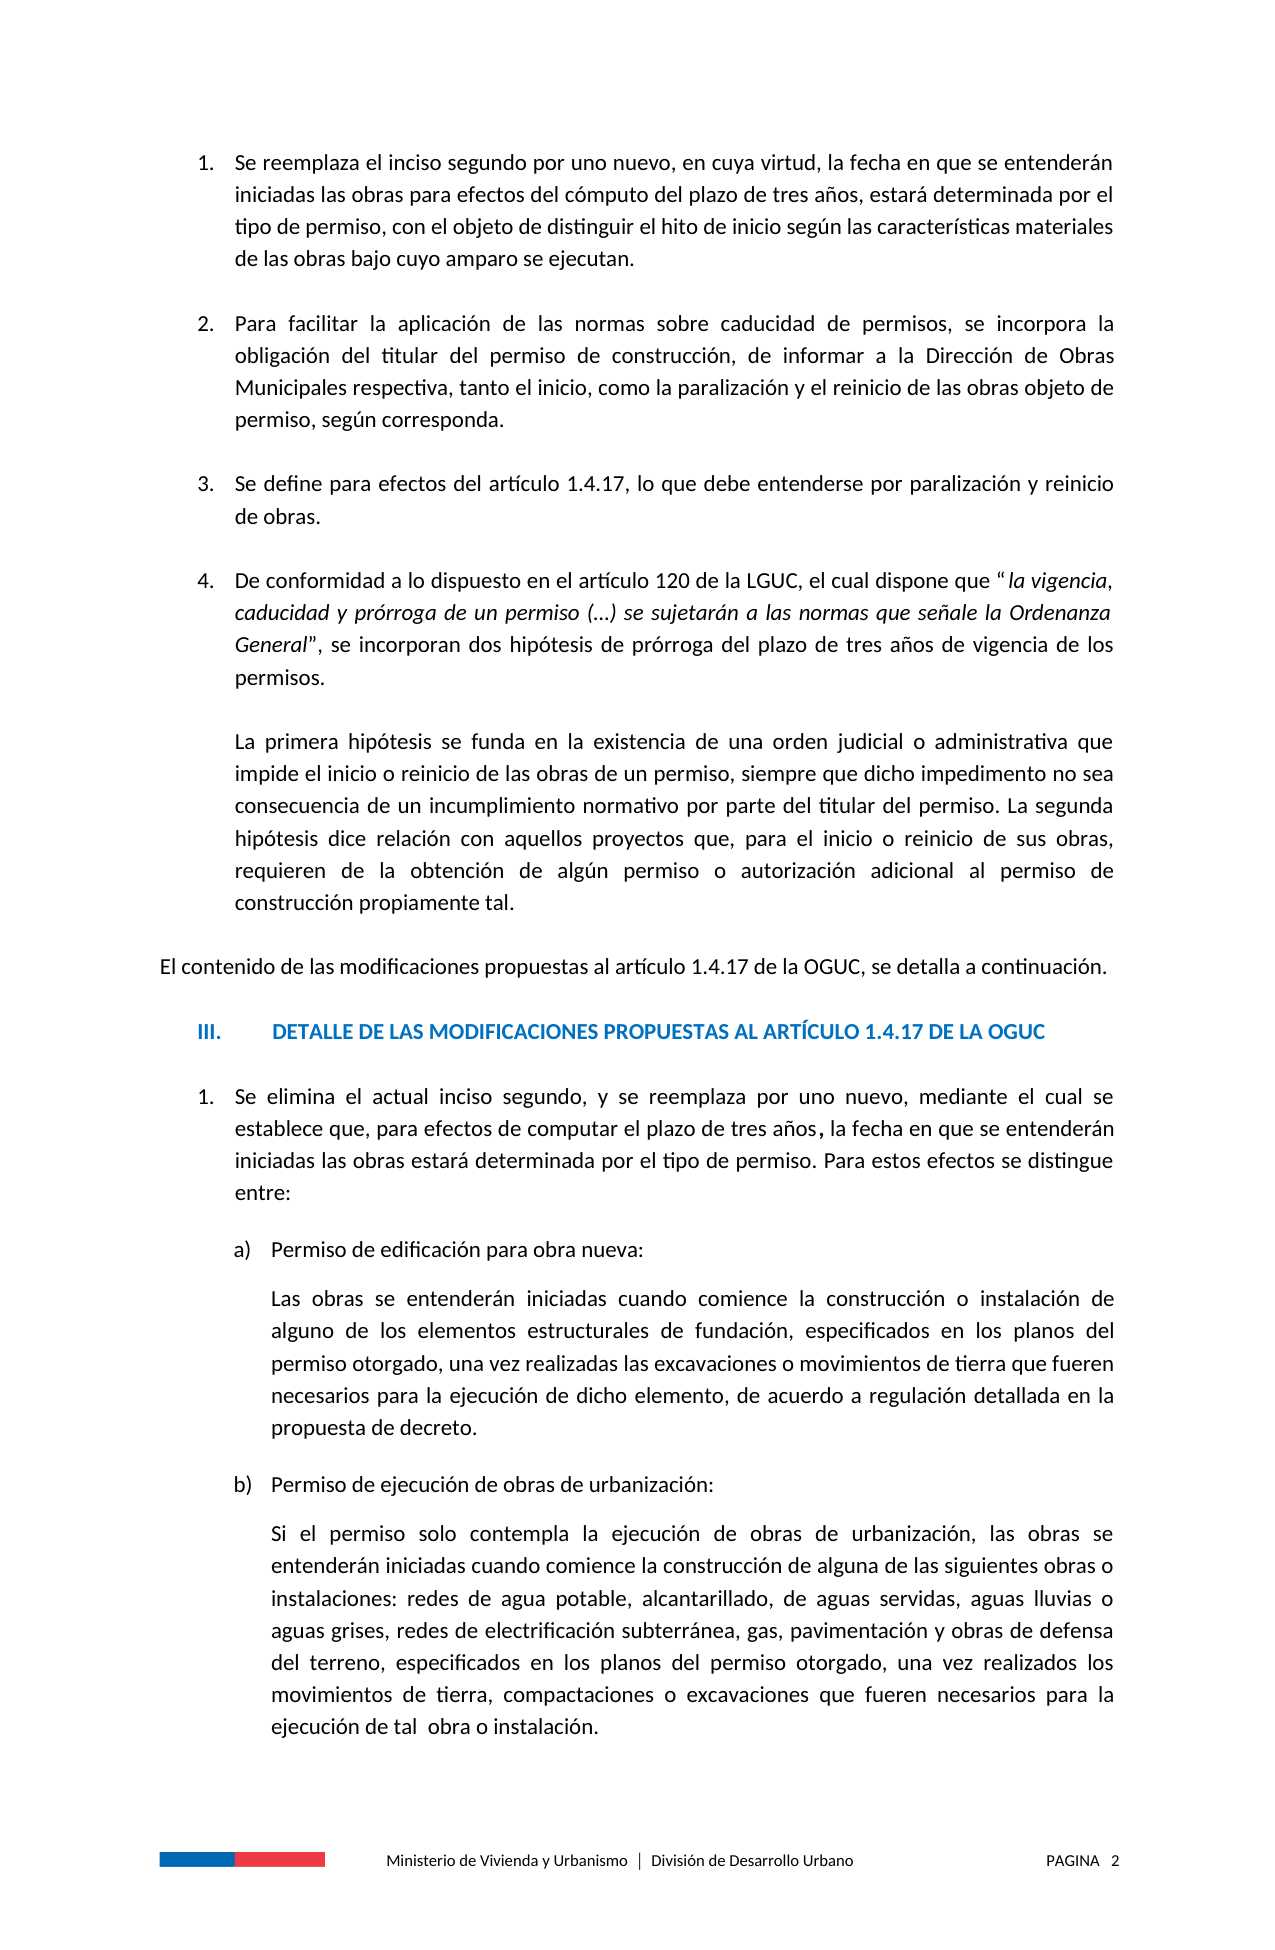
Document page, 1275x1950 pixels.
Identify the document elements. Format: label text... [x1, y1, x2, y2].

list Para facilitar la aplicación de las normas sobre caducidad de permisos, se incorpora la obligación del titular del permiso de construcción, de informar a la Dirección de Obras Municipales respectiva, tanto el inicio, como la paralización y el reinicio de las obras objeto de permiso, según corresponda. [197, 309, 1116, 433]
list Se elimina el actual inciso segundo, y se reemplaza por uno nuevo, mediante el cual se establece que, para efectos de computar el plazo de tres años, la fecha en que se entenderán iniciadas las obras estará determinada por el tipo de permiso. Para estos efectos se distingue entre: [197, 1082, 1116, 1206]
list Las obras se entenderán iniciadas cuando comience la construcción o instalación de alguno de los elementos estructurales de fundación, especificados en los planos del permiso otorgado, una vez realizadas las excavaciones o movimientos de tierra que fueren necesarios para la ejecución de dicho elemento, de acuerdo a regulación detallada en la propuesta de decreto. [271, 1284, 1116, 1441]
list De conformidad a lo dispuesto en el artículo 120 de la LGUC, el cual dispone que “la vigencia, caducidad y prórroga de un permiso (…) se sujetarán a las normas que señale la Ordenanza General”, se incorporan dos hipótesis de prórroga del plazo de tres años de vigencia de los permisos. [197, 566, 1116, 691]
text El contenido de las modificaciones propuestas al artículo 1.4.17 de la OGUC, se detalla a continuación. [159, 952, 1116, 980]
list DETALLE DE LAS MODIFICACIONES PROPUESTAS AL ARTÍCULO 1.4.17 DE LA OGUC [197, 1017, 1116, 1045]
list Se reemplaza el inciso segundo por uno nuevo, en cuya virtud, la fecha en que se entenderán iniciadas las obras para efectos del cómputo del plazo de tres años, estará determinada por el tipo de permiso, con el objeto de distinguir el hito de inicio según las características materiales de las obras bajo cuyo amparo se ejecutan. [197, 148, 1116, 272]
list Permiso de edificación para obra nueva: [233, 1236, 1116, 1264]
list La primera hipótesis se funda en la existencia de una orden judicial o administrativa que impide el inicio o reinicio de las obras de un permiso, siempre que dicho impedimento no sea consecuencia de un incumplimiento normativo por parte del titular del permiso. La segunda hipótesis dice relación con aquellos proyectos que, para el inicio o reinicio de sus obras, requieren de la obtención de algún permiso o autorización adicional al permiso de construcción propiamente tal. [234, 727, 1116, 916]
list Si el permiso solo contempla la ejecución de obras de urbanización, las obras se entenderán iniciadas cuando comience la construcción de alguna de las siguientes obras o instalaciones: redes de agua potable, alcantarillado, de aguas servidas, aguas lluvias o aguas grises, redes de electrificación subterránea, gas, pavimentación y obras de defensa del terreno, especificados en los planos del permiso otorgado, una vez realizados los movimientos de tierra, compactaciones o excavaciones que fueren necesarios para la ejecución de tal obra o instalación. [271, 1519, 1116, 1740]
picture [159, 1852, 325, 1867]
list Permiso de ejecución de obras de urbanización: [233, 1470, 1116, 1498]
list Se define para efectos del artículo 1.4.17, lo que debe entenderse por paralización y reinicio de obras. [197, 469, 1116, 530]
